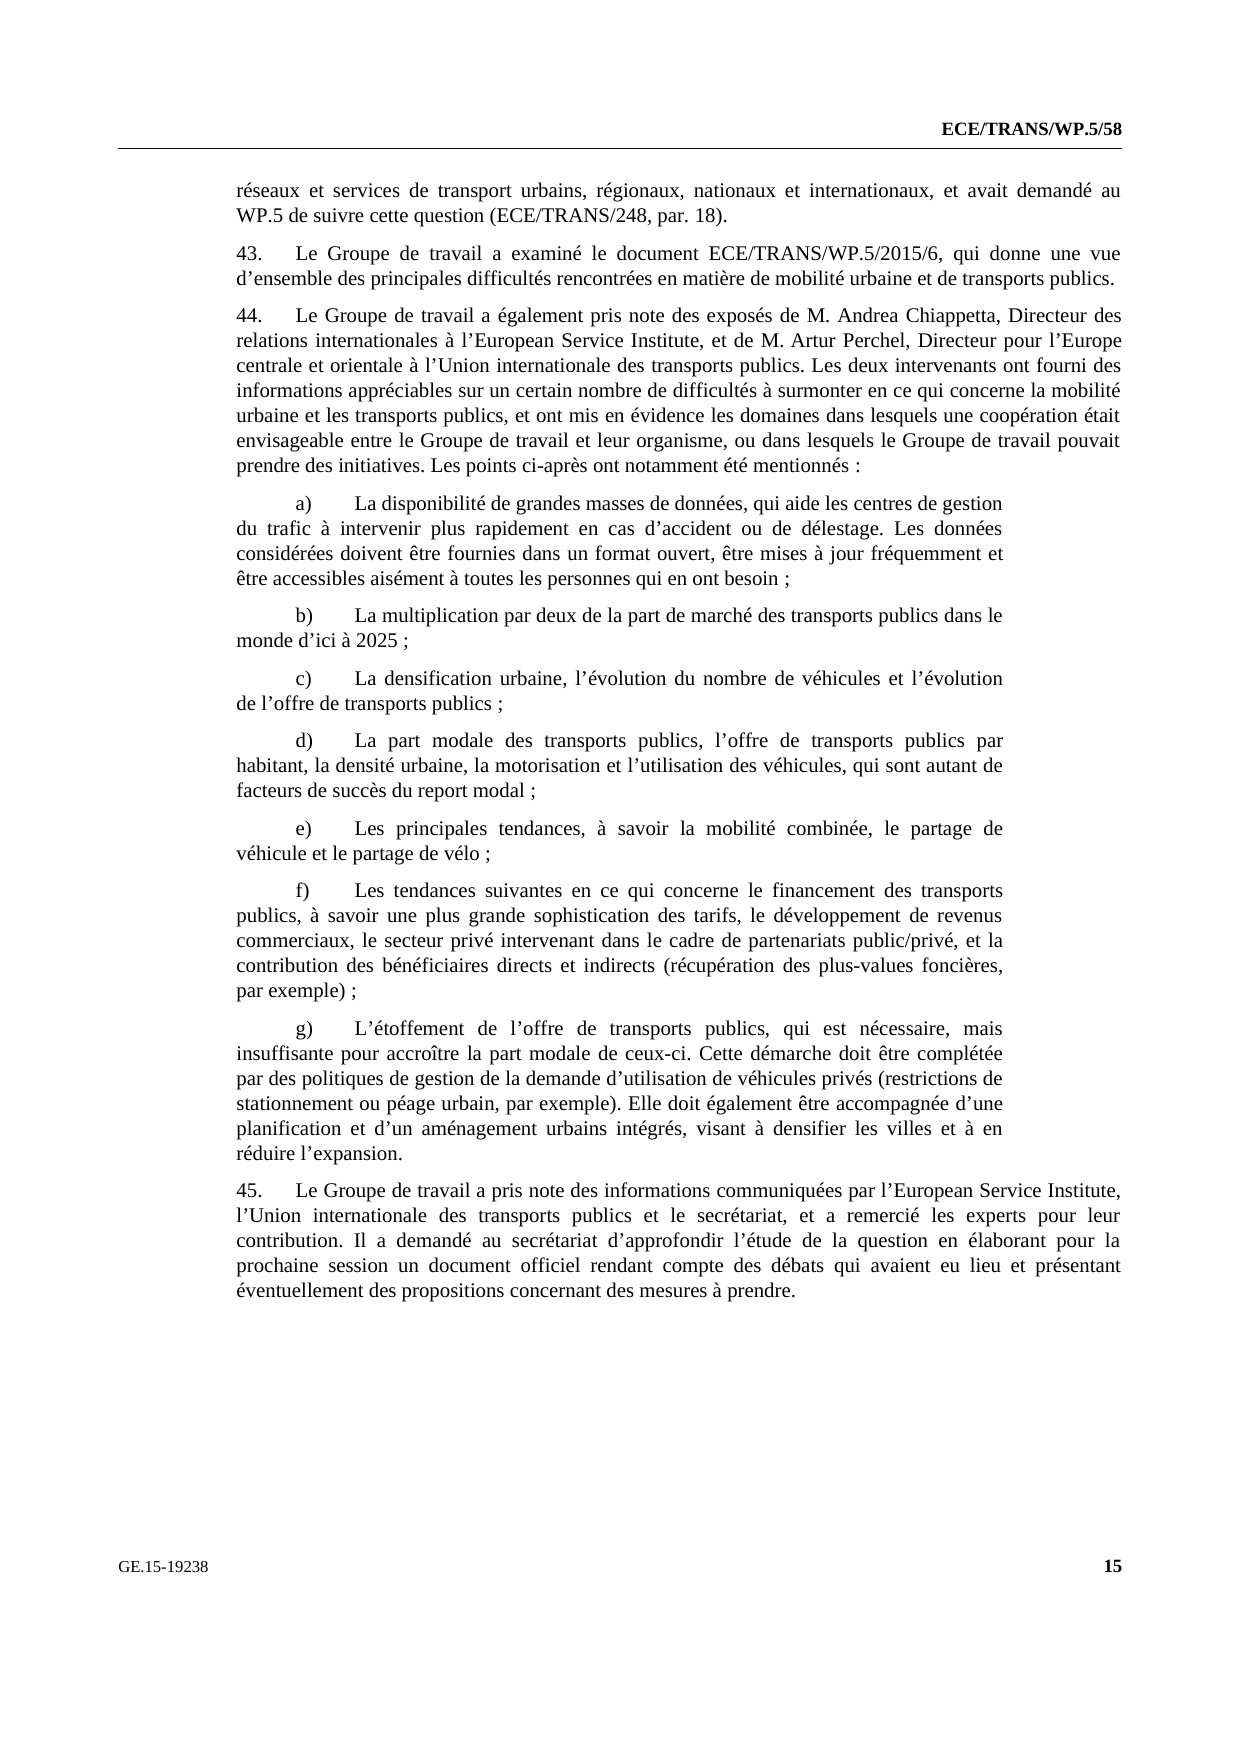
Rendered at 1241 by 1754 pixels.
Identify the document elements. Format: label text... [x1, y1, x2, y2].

text b) La multiplication par deux de la part de marché des transports publics dans le monde d’ici à 2025 ; [236, 602, 1004, 652]
text f) Les tendances suivantes en ce qui concerne le financement des transports publics, à savoir une plus grande sophistication des tarifs, le développement de revenus commerciaux, le secteur privé intervenant dans le cadre de partenariats public/privé, et la contribution des bénéficiaires directs et indirects (récupération des plus-values foncières, par exemple) ; [236, 877, 1004, 1002]
text c) La densification urbaine, l’évolution du nombre de véhicules et l’évolution de l’offre de transports publics ; [236, 665, 1004, 715]
text Le Groupe de travail a examiné le document ECE/TRANS/WP.5/2015/6, qui donne une vue d’ensemble des principales difficultés rencontrées en matière de mobilité urbaine et de transports publics. [236, 240, 1122, 290]
text e) Les principales tendances, à savoir la mobilité combinée, le partage de véhicule et le partage de vélo ; [236, 815, 1004, 865]
text d) La part modale des transports publics, l’offre de transports publics par habitant, la densité urbaine, la motorisation et l’utilisation des véhicules, qui sont autant de facteurs de succès du report modal ; [236, 727, 1004, 802]
text Le Groupe de travail a également pris note des exposés de M. Andrea Chiappetta, Directeur des relations internationales à l’European Service Institute, et de M. Artur Perchel, Directeur pour l’Europe centrale et orientale à l’Union internationale des transports publics. Les deux intervenants ont fourni des informations appréciables sur un certain nombre de difficultés à surmonter en ce qui concerne la mobilité urbaine et les transports publics, et ont mis en évidence les domaines dans lesquels une coopération était envisageable entre le Groupe de travail et leur organisme, ou dans lesquels le Groupe de travail pouvait prendre des initiatives. Les points ci-après ont notamment été mentionnés : [236, 302, 1122, 477]
text Le Groupe de travail a pris note des informations communiquées par l’European Service Institute, l’Union internationale des transports publics et le secrétariat, et a remercié les experts pour leur contribution. Il a demandé au secrétariat d’approfondir l’étude de la question en élaborant pour la prochaine session un document officiel rendant compte des débats qui avaient eu lieu et présentant éventuellement des propositions concernant des mesures à prendre. [236, 1177, 1122, 1302]
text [236, 177, 1122, 227]
text a) La disponibilité de grandes masses de données, qui aide les centres de gestion du trafic à intervenir plus rapidement en cas d’accident ou de délestage. Les données considérées doivent être fournies dans un format ouvert, être mises à jour fréquemment et être accessibles aisément à toutes les personnes qui en ont besoin ; [236, 490, 1004, 590]
text g) L’étoffement de l’offre de transports publics, qui est nécessaire, mais insuffisante pour accroître la part modale de ceux-ci. Cette démarche doit être complétée par des politiques de gestion de la demande d’utilisation de véhicules privés (restrictions de stationnement ou péage urbain, par exemple). Elle doit également être accompagnée d’une planification et d’un aménagement urbains intégrés, visant à densifier les villes et à en réduire l’expansion. [236, 1015, 1004, 1165]
